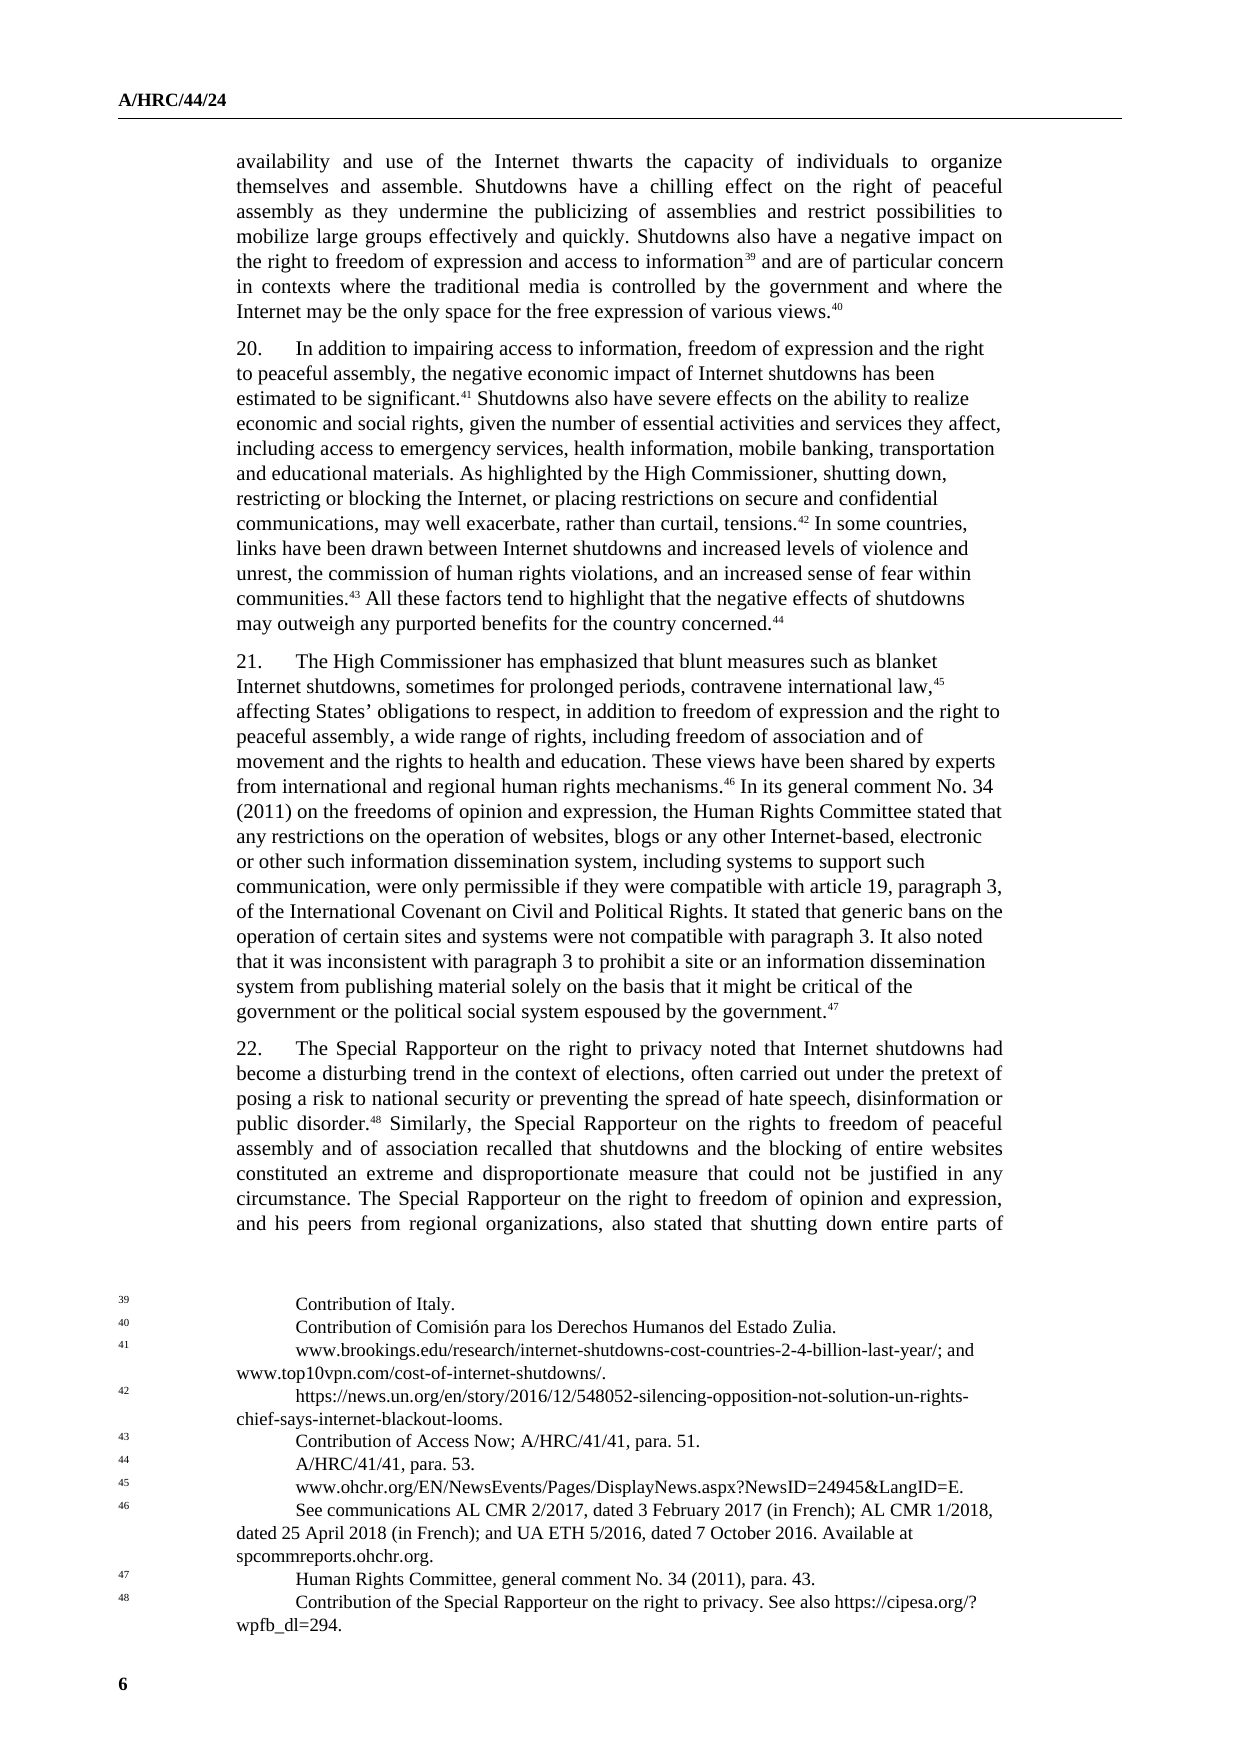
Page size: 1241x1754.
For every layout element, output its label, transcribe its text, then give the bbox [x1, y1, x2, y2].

text 20. In addition to impairing access to information, freedom of expression and the right to peaceful assembly, the negative economic impact of Internet shutdowns has been estimated to be significant. Shutdowns also have severe effects on the ability to realize economic and social rights, given the number of essential activities and services they affect, including access to emergency services, health information, mobile banking, transportation and educational materials. As highlighted by the High Commissioner, shutting down, restricting or blocking the Internet, or placing restrictions on secure and confidential communications, may well exacerbate, rather than curtail, tensions. In some countries, links have been drawn between Internet shutdowns and increased levels of violence and unrest, the commission of human rights violations, and an increased sense of fear within communities. All these factors tend to highlight that the negative effects of shutdowns may outweigh any purported benefits for the country concerned. [236, 335, 1004, 635]
text 21. The High Commissioner has emphasized that blunt measures such as blanket Internet shutdowns, sometimes for prolonged periods, contravene international law, affecting States’ obligations to respect, in addition to freedom of expression and the right to peaceful assembly, a wide range of rights, including freedom of association and of movement and the rights to health and education. These views have been shared by experts from international and regional human rights mechanisms. In its general comment No. 34 (2011) on the freedoms of opinion and expression, the Human Rights Committee stated that any restrictions on the operation of websites, blogs or any other Internet-based, electronic or other such information dissemination system, including systems to support such communication, were only permissible if they were compatible with article 19, paragraph 3, of the International Covenant on Civil and Political Rights. It stated that generic bans on the operation of certain sites and systems were not compatible with paragraph 3. It also noted that it was inconsistent with paragraph 3 to prohibit a site or an information dissemination system from publishing material solely on the basis that it might be critical of the government or the political social system espoused by the government. [236, 648, 1004, 1023]
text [236, 1035, 1004, 1235]
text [236, 148, 1004, 323]
